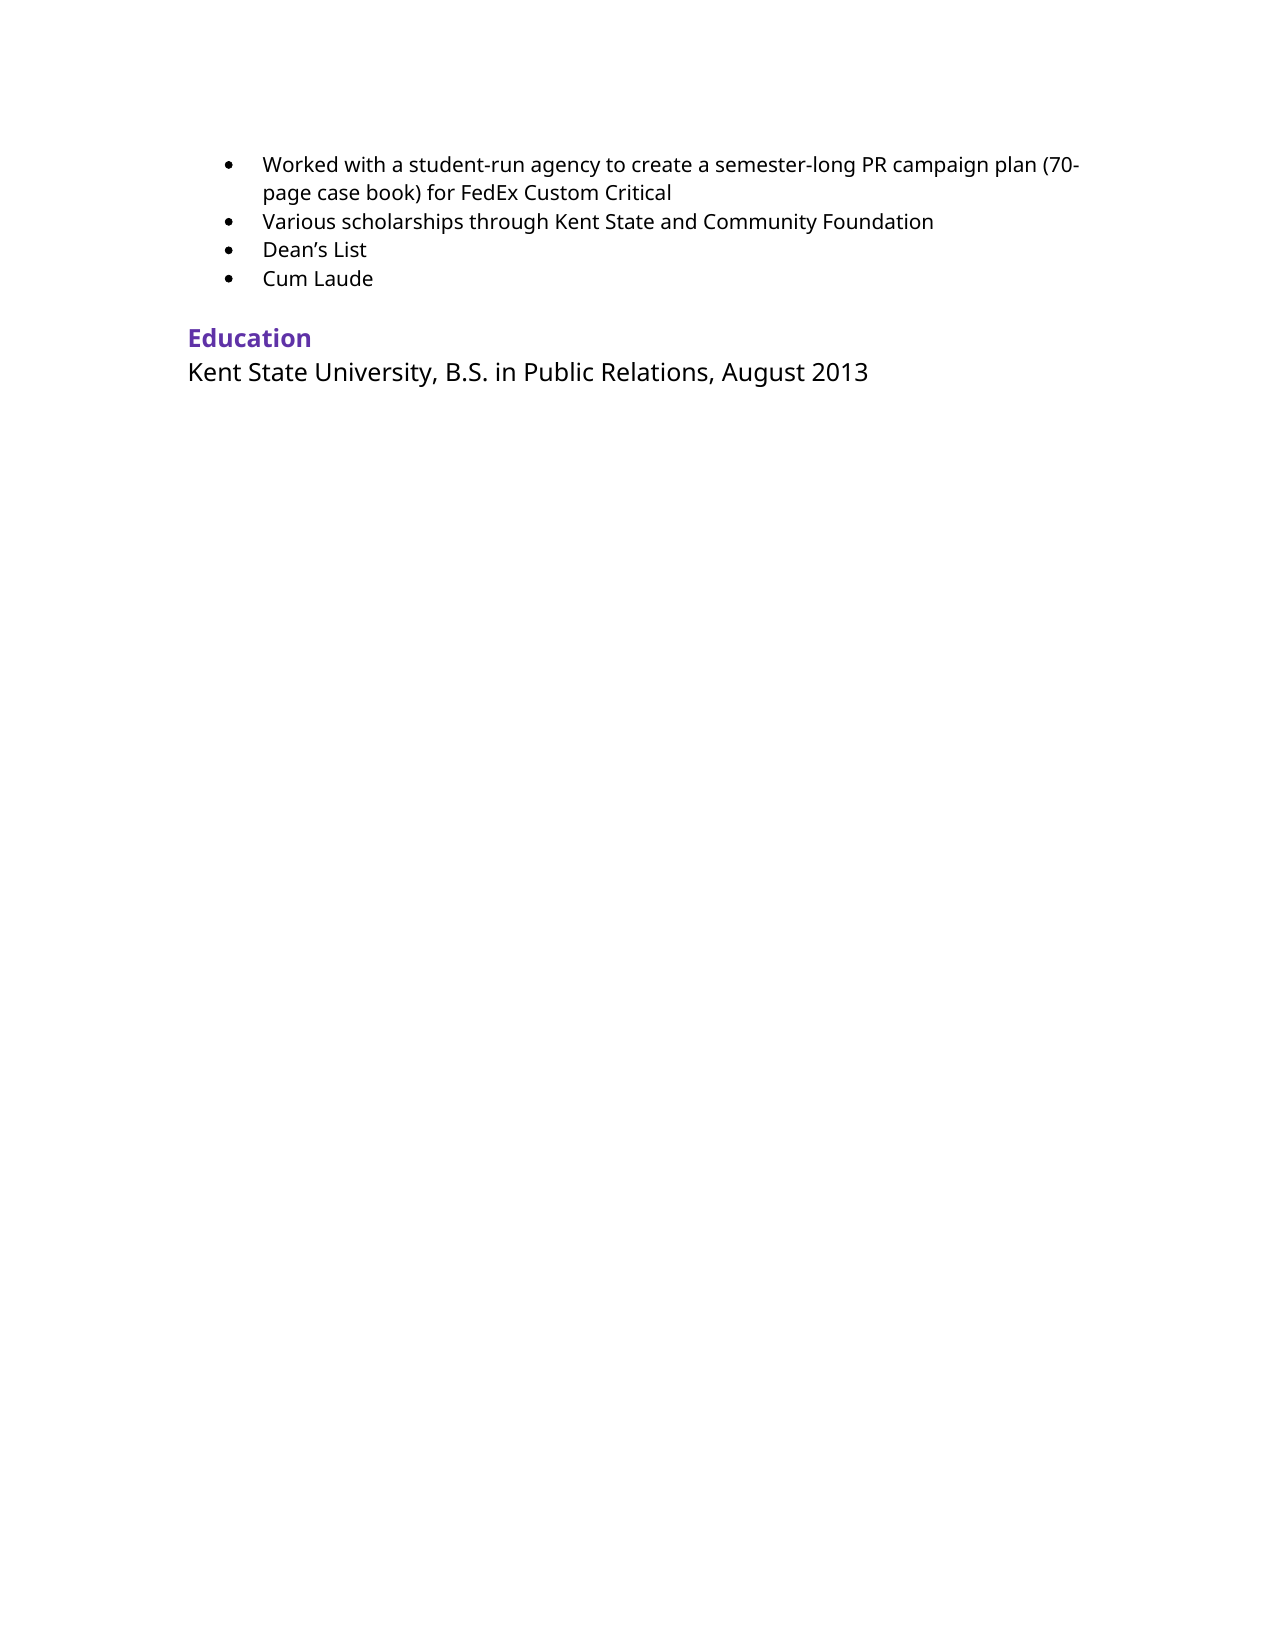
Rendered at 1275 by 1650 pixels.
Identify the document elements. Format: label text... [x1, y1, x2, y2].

list Various scholarships through Kent State and Community Foundation [225, 207, 1087, 235]
list Worked with a student-run agency to create a semester-long PR campaign plan (70-page case book) for FedEx Custom Critical [225, 150, 1087, 207]
text Education [187, 321, 1087, 355]
text Kent State University, B.S. in Public Relations, August 2013 [187, 355, 1087, 389]
list Cum Laude [225, 264, 1087, 292]
list Dean’s List [225, 235, 1087, 264]
